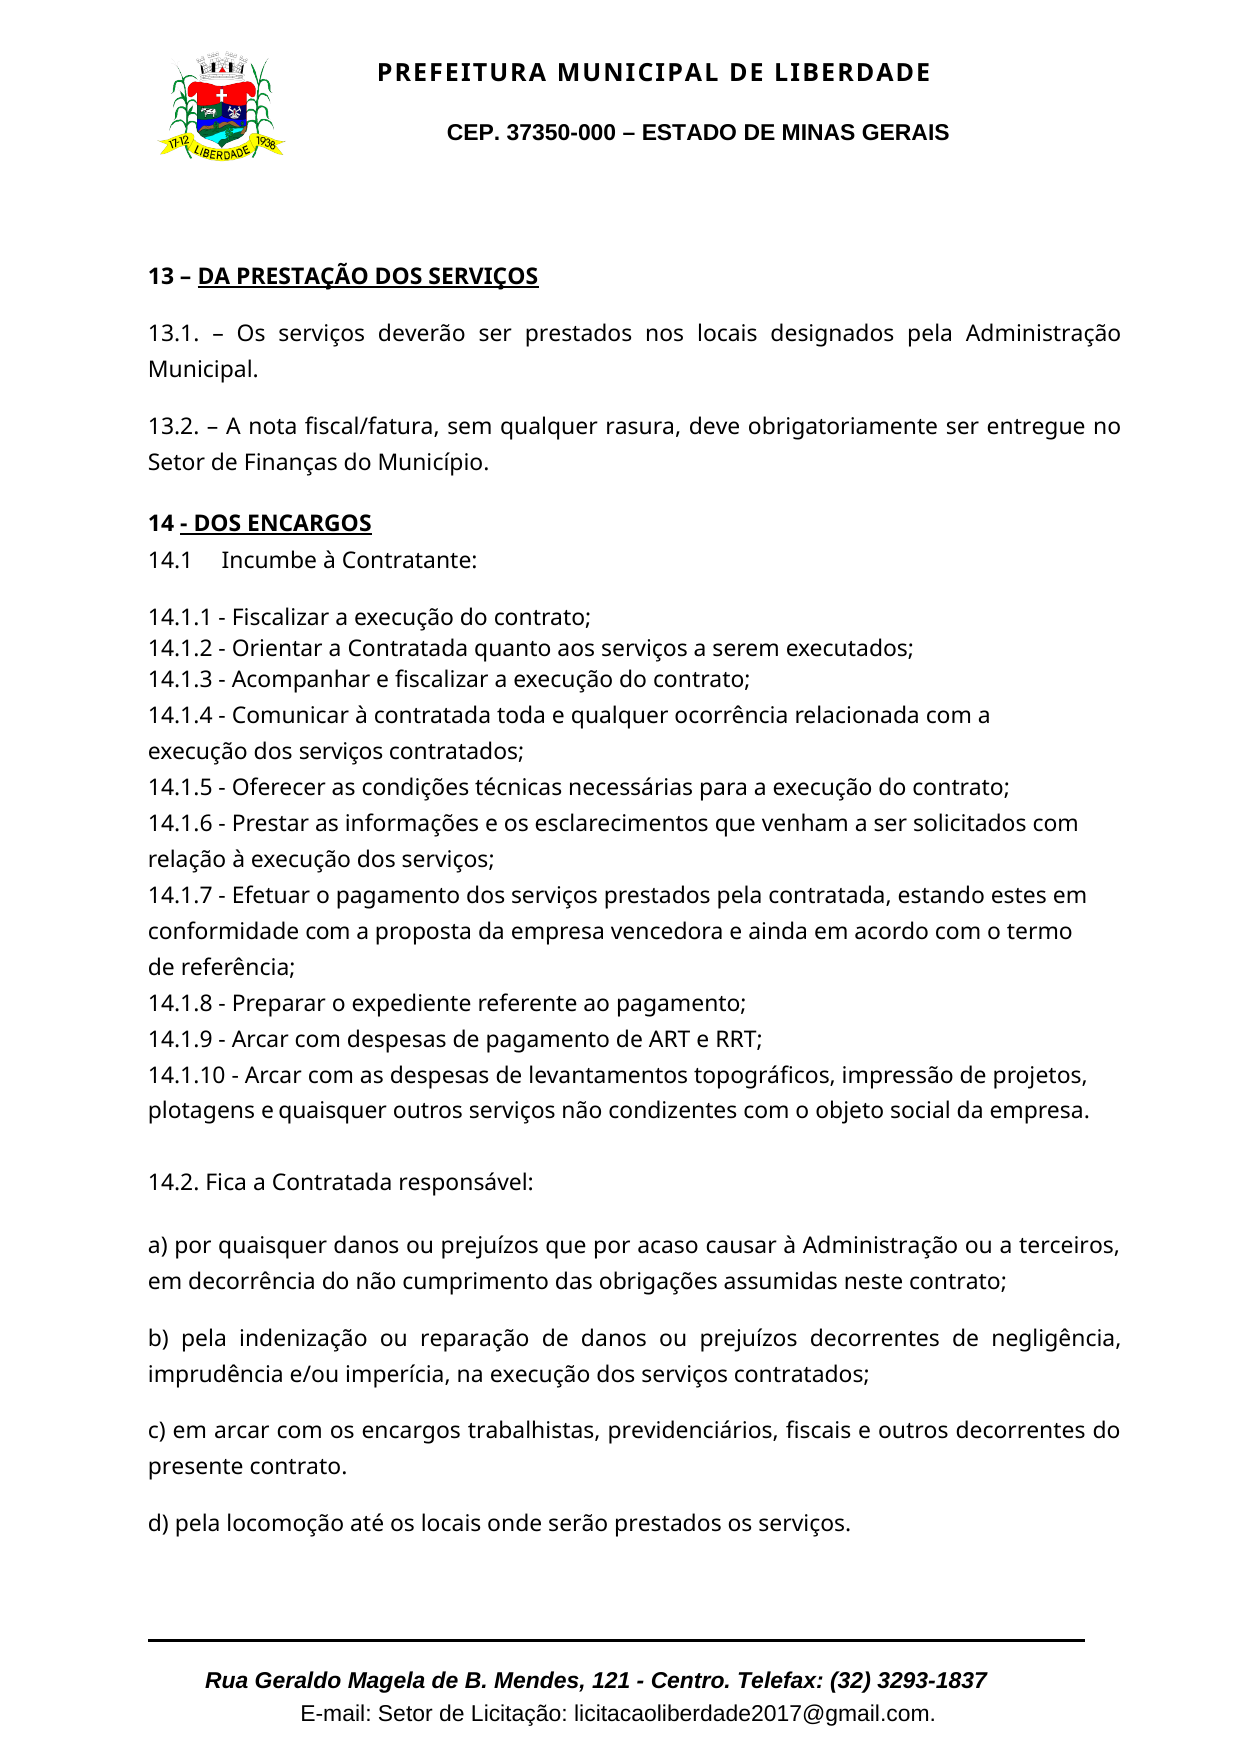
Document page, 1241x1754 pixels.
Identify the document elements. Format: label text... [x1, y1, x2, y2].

text 14.1.10 - Arcar com as despesas de levantamentos topográficos, impressão de projetos, plotagens e quaisquer outros serviços não condizentes com o objeto social da empresa. [148, 1058, 1103, 1126]
text b) pela indenização ou reparação de danos ou prejuízos decorrentes de negligência, imprudência e/ou imperícia, na execução dos serviços contratados; [148, 1322, 1122, 1389]
text 14.1.1 - Fiscalizar a execução do contrato; [148, 601, 1122, 632]
text 14.1.6 - Prestar as informações e os esclarecimentos que venham a ser solicitados com relação à execução dos serviços; [148, 807, 1103, 874]
text c) em arcar com os encargos trabalhistas, previdenciários, fiscais e outros decorrentes do presente contrato. [148, 1414, 1122, 1481]
text 14.1.2 - Orientar a Contratada quanto aos serviços a serem executados; [148, 632, 1122, 663]
text 14.2. Fica a Contratada responsável: [148, 1166, 1103, 1198]
text d) pela locomoção até os locais onde serão prestados os serviços. [148, 1507, 1122, 1538]
subtitle 14 - DOS ENCARGOS [148, 506, 1122, 538]
text 13.2. – A nota fiscal/fatura, sem qualquer rasura, deve obrigatoriamente ser entregue no Setor de Finanças do Município. [148, 409, 1122, 477]
text 14.1.4 - Comunicar à contratada toda e qualquer ocorrência relacionada com a execução dos serviços contratados; [148, 699, 1041, 766]
text 14.1.7 - Efetuar o pagamento dos serviços prestados pela contratada, estando estes em conformidade com a proposta da empresa vencedora e ainda em acordo com o termo de referência; [148, 879, 1103, 982]
text 13 – DA PRESTAÇÃO DOS SERVIÇOS [148, 260, 1122, 291]
text 14.1 Incumbe à Contratante: [148, 544, 1122, 575]
text 14.1.8 - Preparar o expediente referente ao pagamento; [148, 987, 1122, 1018]
text 13.1. – Os serviços deverão ser prestados nos locais designados pela Administração Municipal. [148, 317, 1122, 384]
text a) por quaisquer danos ou prejuízos que por acaso causar à Administração ou a terceiros, em decorrência do não cumprimento das obrigações assumidas neste contrato; [148, 1229, 1122, 1296]
text 14.1.5 - Oferecer as condições técnicas necessárias para a execução do contrato; [148, 771, 1122, 802]
text 14.1.3 - Acompanhar e fiscalizar a execução do contrato; [148, 663, 1122, 694]
text 14.1.9 - Arcar com despesas de pagamento de ART e RRT; [148, 1023, 1122, 1054]
